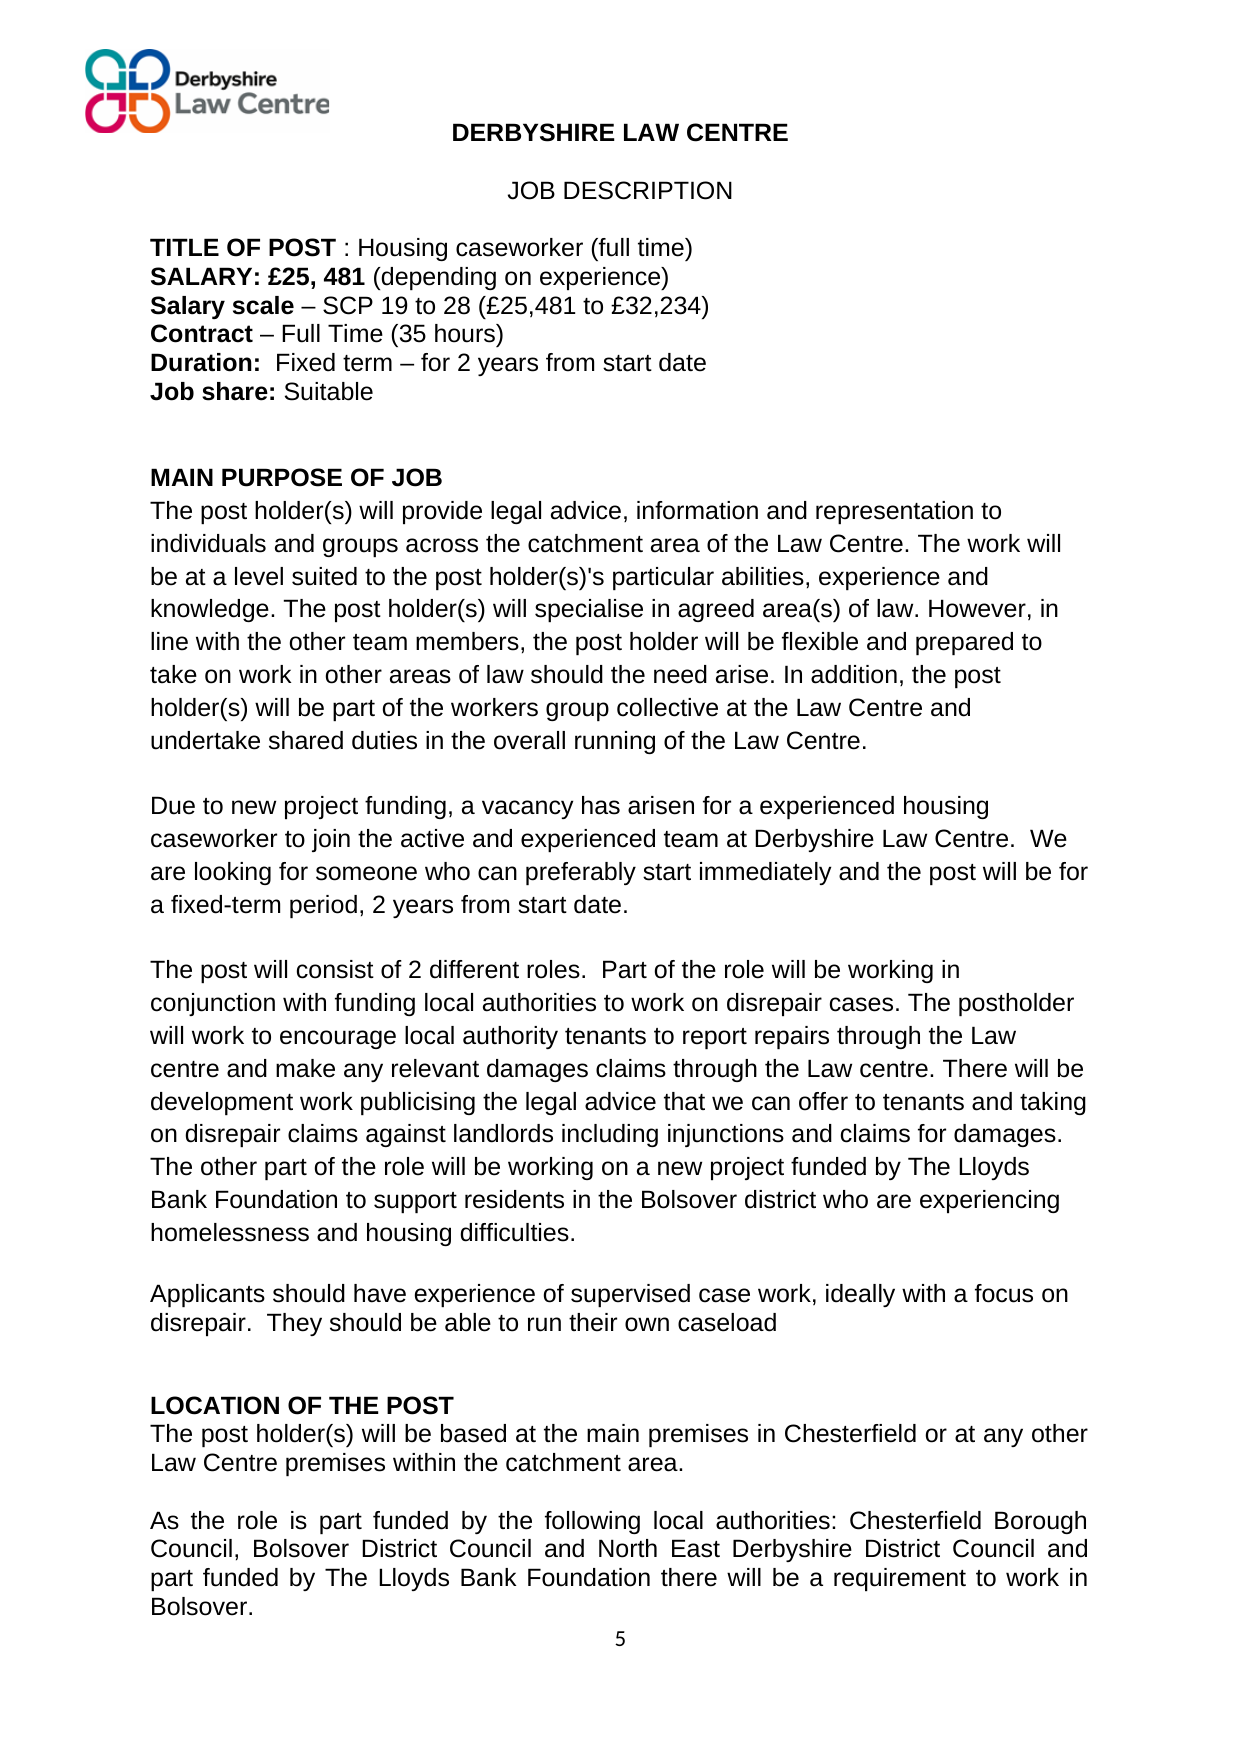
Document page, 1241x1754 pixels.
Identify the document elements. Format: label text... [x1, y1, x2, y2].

text As the role is part funded by the following local authorities: Chesterfield Borough Council, Bolsover District Council and North East Derbyshire District Council and part funded by The Lloyds Bank Foundation there will be a requirement to work in Bolsover. [150, 1506, 1090, 1621]
text MAIN PURPOSE OF JOB [150, 463, 1090, 492]
text The post will consist of 2 different roles. Part of the role will be working in conjunction with funding local authorities to work on disrepair cases. The postholder will work to encourage local authority tenants to report repairs through the Law centre and make any relevant damages claims through the Law centre. There will be development work publicising the legal advice that we can offer to tenants and taking on disrepair claims against landlords including injunctions and claims for damages. The other part of the role will be working on a new project funded by The Lloyds Bank Foundation to support residents in the Bolsover district who are experiencing homelessness and housing difficulties. [150, 951, 1090, 1247]
text Due to new project funding, a vacancy has arisen for a experienced housing caseworker to join the active and experienced team at Derbyshire Law Centre. We are looking for someone who can preferably start immediately and the post will be for a fixed-term period, 2 years from start date. [150, 787, 1090, 918]
text The post holder(s) will be based at the main premises in Chesterfield or at any other Law Centre premises within the catchment area. [150, 1419, 1090, 1477]
text Job share: Suitable [150, 377, 1090, 406]
text The post holder(s) will provide legal advice, information and representation to individuals and groups across the catchment area of the Law Centre. The work will be at a level suited to the post holder(s)'s particular abilities, experience and knowledge. The post holder(s) will specialise in agreed area(s) of law. However, in line with the other team members, the post holder will be flexible and prepared to take on work in other areas of law should the need arise. In addition, the post holder(s) will be part of the workers group collective at the Law Centre and undertake shared duties in the overall running of the Law Centre. [150, 492, 1090, 754]
text Duration: Fixed term – for 2 years from start date [150, 348, 1090, 377]
text Contract – Full Time (35 hours) [150, 319, 1090, 348]
text LOCATION OF THE POST [150, 1391, 1090, 1419]
text Salary scale – SCP 19 to 28 (£25,481 to £32,234) [150, 291, 1090, 319]
text TITLE OF POST : Housing caseworker (full time) [150, 233, 1090, 262]
text DERBYSHIRE LAW CENTRE [410, 118, 1090, 147]
text JOB DESCRIPTION [410, 176, 1090, 204]
text Applicants should have experience of supervised case work, ideally with a focus on disrepair. They should be able to run their own caseload [150, 1279, 1090, 1337]
text SALARY: £25, 481 (depending on experience) [150, 262, 1090, 291]
